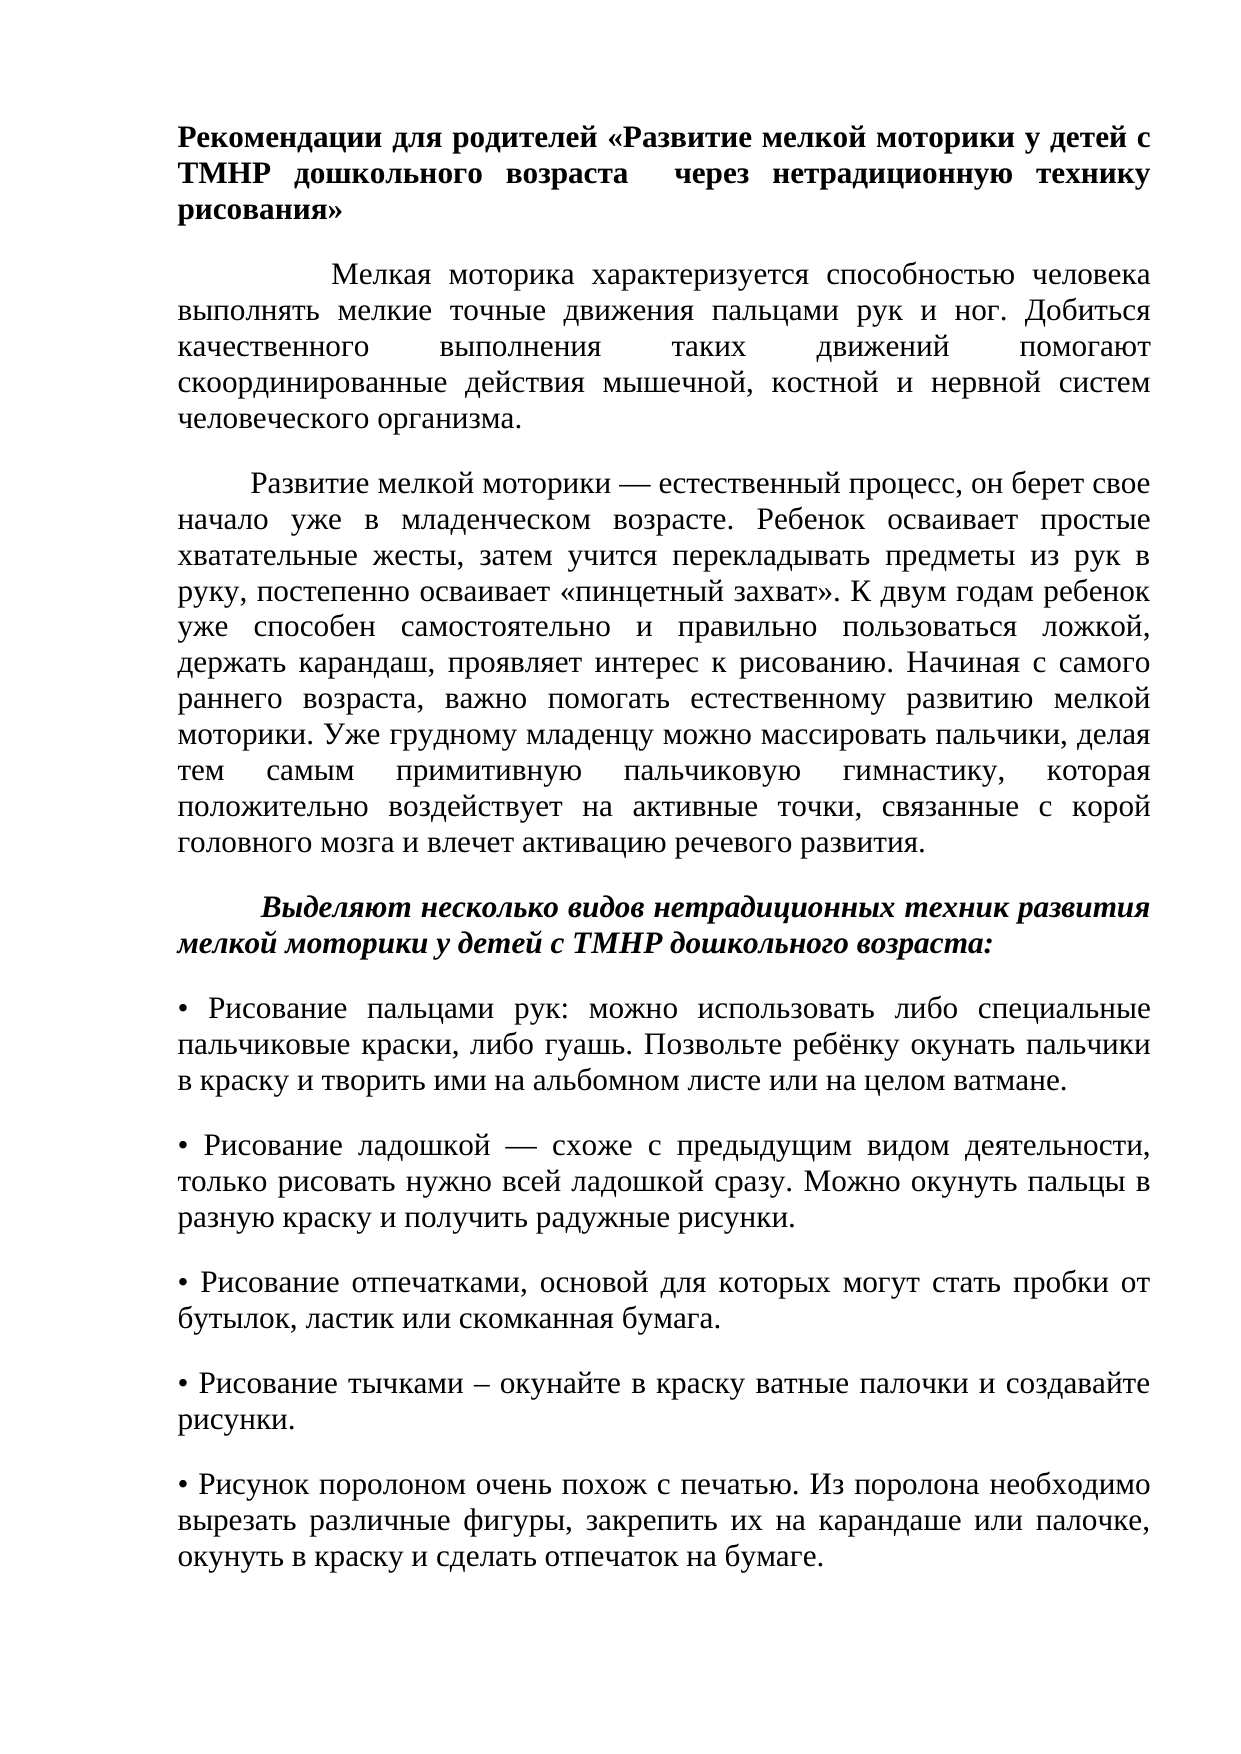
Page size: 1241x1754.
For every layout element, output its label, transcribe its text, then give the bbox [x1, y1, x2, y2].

text • Рисование пальцами рук: можно использовать либо специальные пальчиковые краски, либо гуашь. Позвольте ребёнку окунать пальчики в краску и творить ими на альбомном листе или на целом ватмане. [177, 989, 1152, 1097]
text Рекомендации для родителей «Развитие мелкой моторики у детей с ТМНР дошкольного возраста через нетрадиционную технику рисования» [177, 118, 1152, 226]
text • Рисование ладошкой — схоже с предыдущим видом деятельности, только рисовать нужно всей ладошкой сразу. Можно окунуть пальцы в разную краску и получить радужные рисунки. [177, 1126, 1152, 1234]
text Развитие мелкой моторики — естественный процесс, он берет свое начало уже в младенческом возрасте. Ребенок осваивает простые хватательные жесты, затем учится перекладывать предметы из рук в руку, постепенно осваивает «пинцетный захват». К двум годам ребенок уже способен самостоятельно и правильно пользоваться ложкой, держать карандаш, проявляет интерес к рисованию. Начиная с самого раннего возраста, важно помогать естественному развитию мелкой моторики. Уже грудному младенцу можно массировать пальчики, делая тем самым примитивную пальчиковую гимнастику, которая положительно воздействует на активные точки, связанные с корой головного мозга и влечет активацию речевого развития. [177, 464, 1152, 859]
text • Рисование тычками – окунайте в краску ватные палочки и создавайте рисунки. [177, 1364, 1152, 1436]
text Выделяют несколько видов нетрадиционных техник развития мелкой моторики у детей с ТМНР дошкольного возраста: [177, 888, 1152, 960]
text Мелкая моторика характеризуется способностью человека выполнять мелкие точные движения пальцами рук и ног. Добиться качественного выполнения таких движений помогают скоординированные действия мышечной, костной и нервной систем человеческого организма. [177, 255, 1152, 435]
text • Рисование отпечатками, основой для которых могут стать пробки от бутылок, ластик или скомканная бумага. [177, 1263, 1152, 1335]
text • Рисунок поролоном очень похож с печатью. Из поролона необходимо вырезать различные фигуры, закрепить их на карандаше или палочке, окунуть в краску и сделать отпечаток на бумаге. [177, 1466, 1152, 1573]
